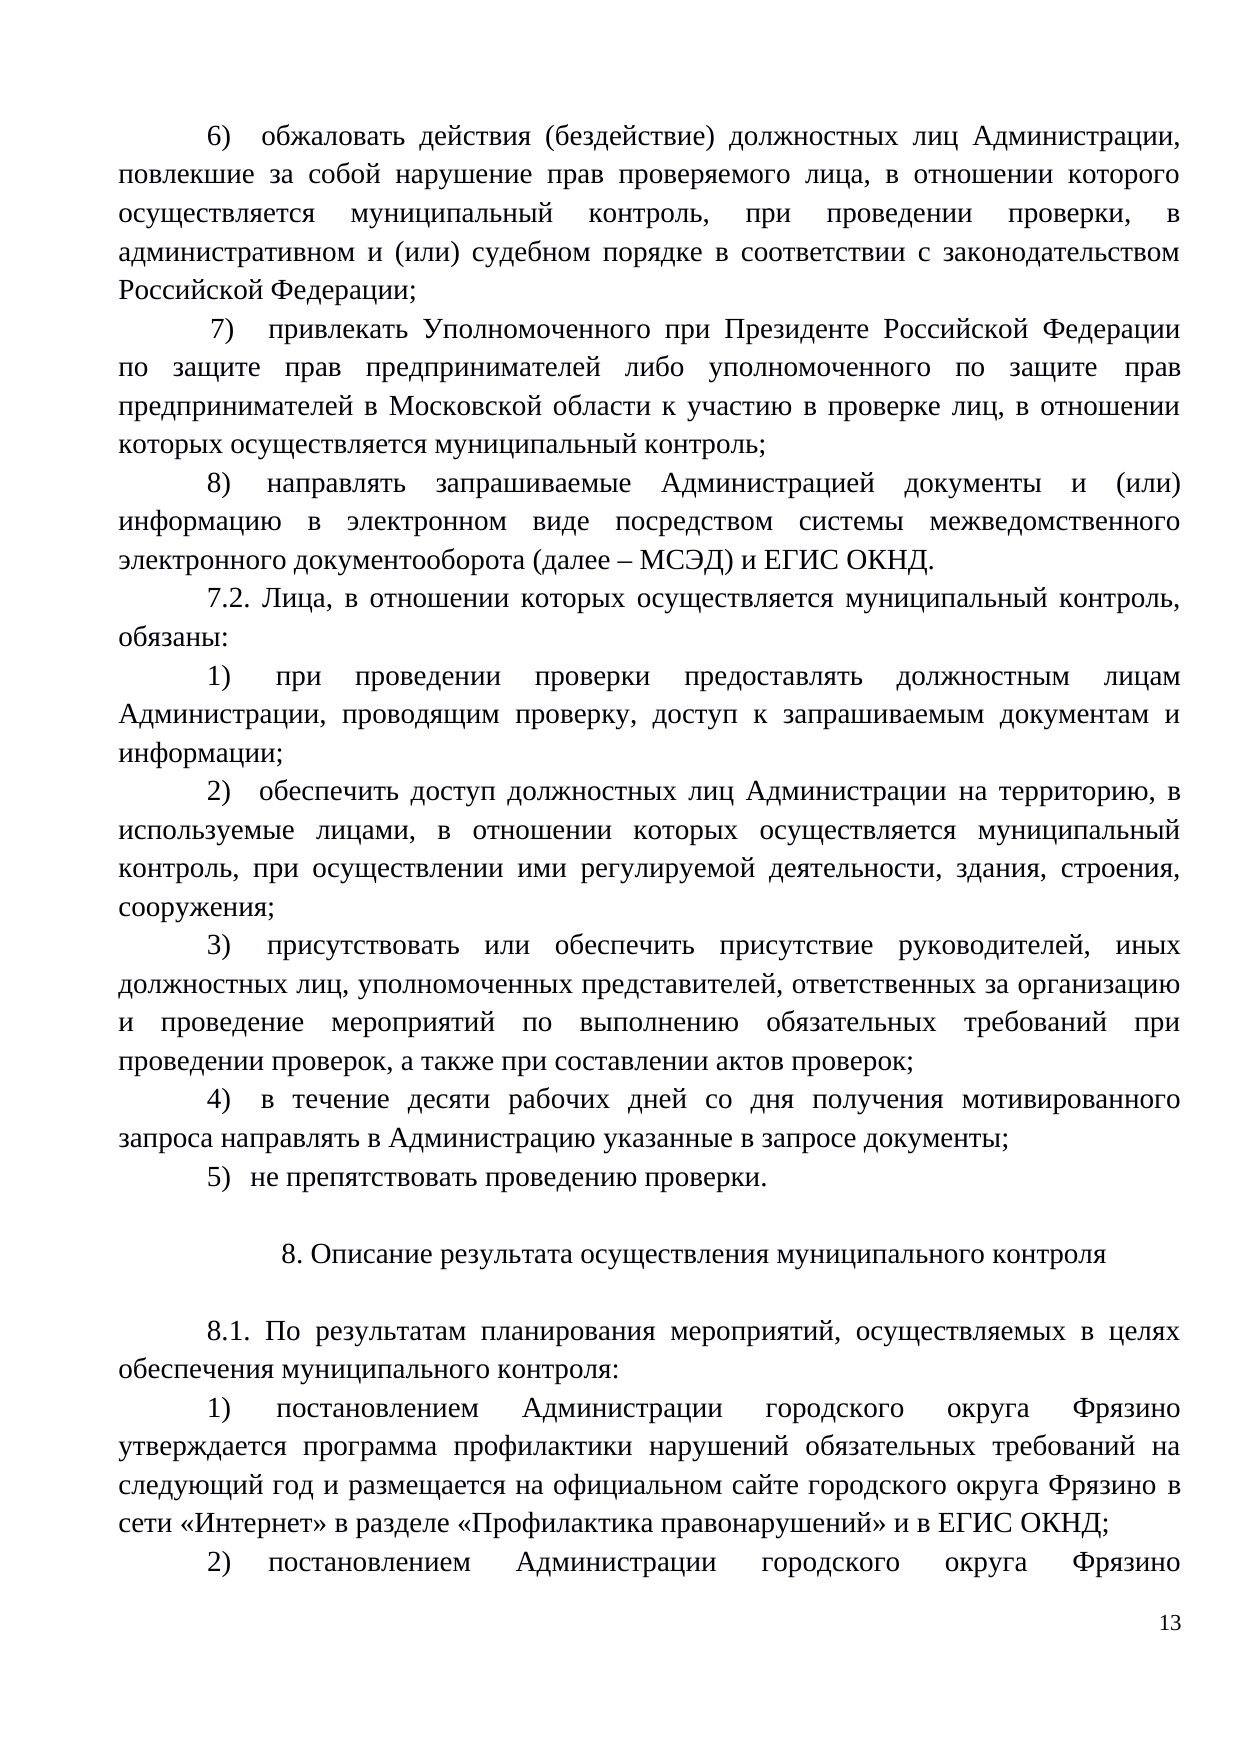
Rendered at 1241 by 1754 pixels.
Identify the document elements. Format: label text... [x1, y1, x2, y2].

list в течение десяти рабочих дней со дня получения мотивированного запроса направлять в Администрацию указанные в запросе документы; [118, 1082, 1181, 1154]
text 7.2. Лица, в отношении которых осуществляется муниципальный контроль, обязаны: [118, 581, 1181, 653]
list привлекать Уполномоченного при Президенте Российской Федерации по защите прав предпринимателей либо уполномоченного по защите прав предпринимателей в Московской области к участию в проверке лиц, в отношении которых осуществляется муниципальный контроль; [118, 311, 1181, 460]
list обеспечить доступ должностных лиц Администрации на территорию, в используемые лицами, в отношении которых осуществляется муниципальный контроль, при осуществлении ими регулируемой деятельности, здания, строения, сооружения; [118, 773, 1181, 922]
text 8.1. По результатам планирования мероприятий, осуществляемых в целях обеспечения муниципального контроля: [118, 1313, 1181, 1385]
text 8. Описание результата осуществления муниципального контроля [207, 1236, 1181, 1269]
list постановлением Администрации городского округа Фрязино утверждается программа профилактики нарушений обязательных требований на следующий год и размещается на официальном сайте городского округа Фрязино в сети «Интернет» в разделе «Профилактика правонарушений» и в ЕГИС ОКНД; [118, 1390, 1181, 1539]
list обжаловать действия (бездействие) должностных лиц Администрации, повлекшие за собой нарушение прав проверяемого лица, в отношении которого осуществляется муниципальный контроль, при проведении проверки, в административном и (или) судебном порядке в соответствии с законодательством Российской Федерации; [118, 118, 1181, 306]
list не препятствовать проведению проверки. [118, 1159, 1181, 1192]
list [118, 1544, 1181, 1578]
list при проведении проверки предоставлять должностным лицам Администрации, проводящим проверку, доступ к запрашиваемым документам и информации; [118, 658, 1181, 768]
list присутствовать или обеспечить присутствие руководителей, иных должностных лиц, уполномоченных представителей, ответственных за организацию и проведение мероприятий по выполнению обязательных требований при проведении проверок, а также при составлении актов проверок; [118, 927, 1181, 1077]
list направлять запрашиваемые Администрацией документы и (или) информацию в электронном виде посредством системы межведомственного электронного документооборота (далее – МСЭД) и ЕГИС ОКНД. [118, 465, 1181, 576]
